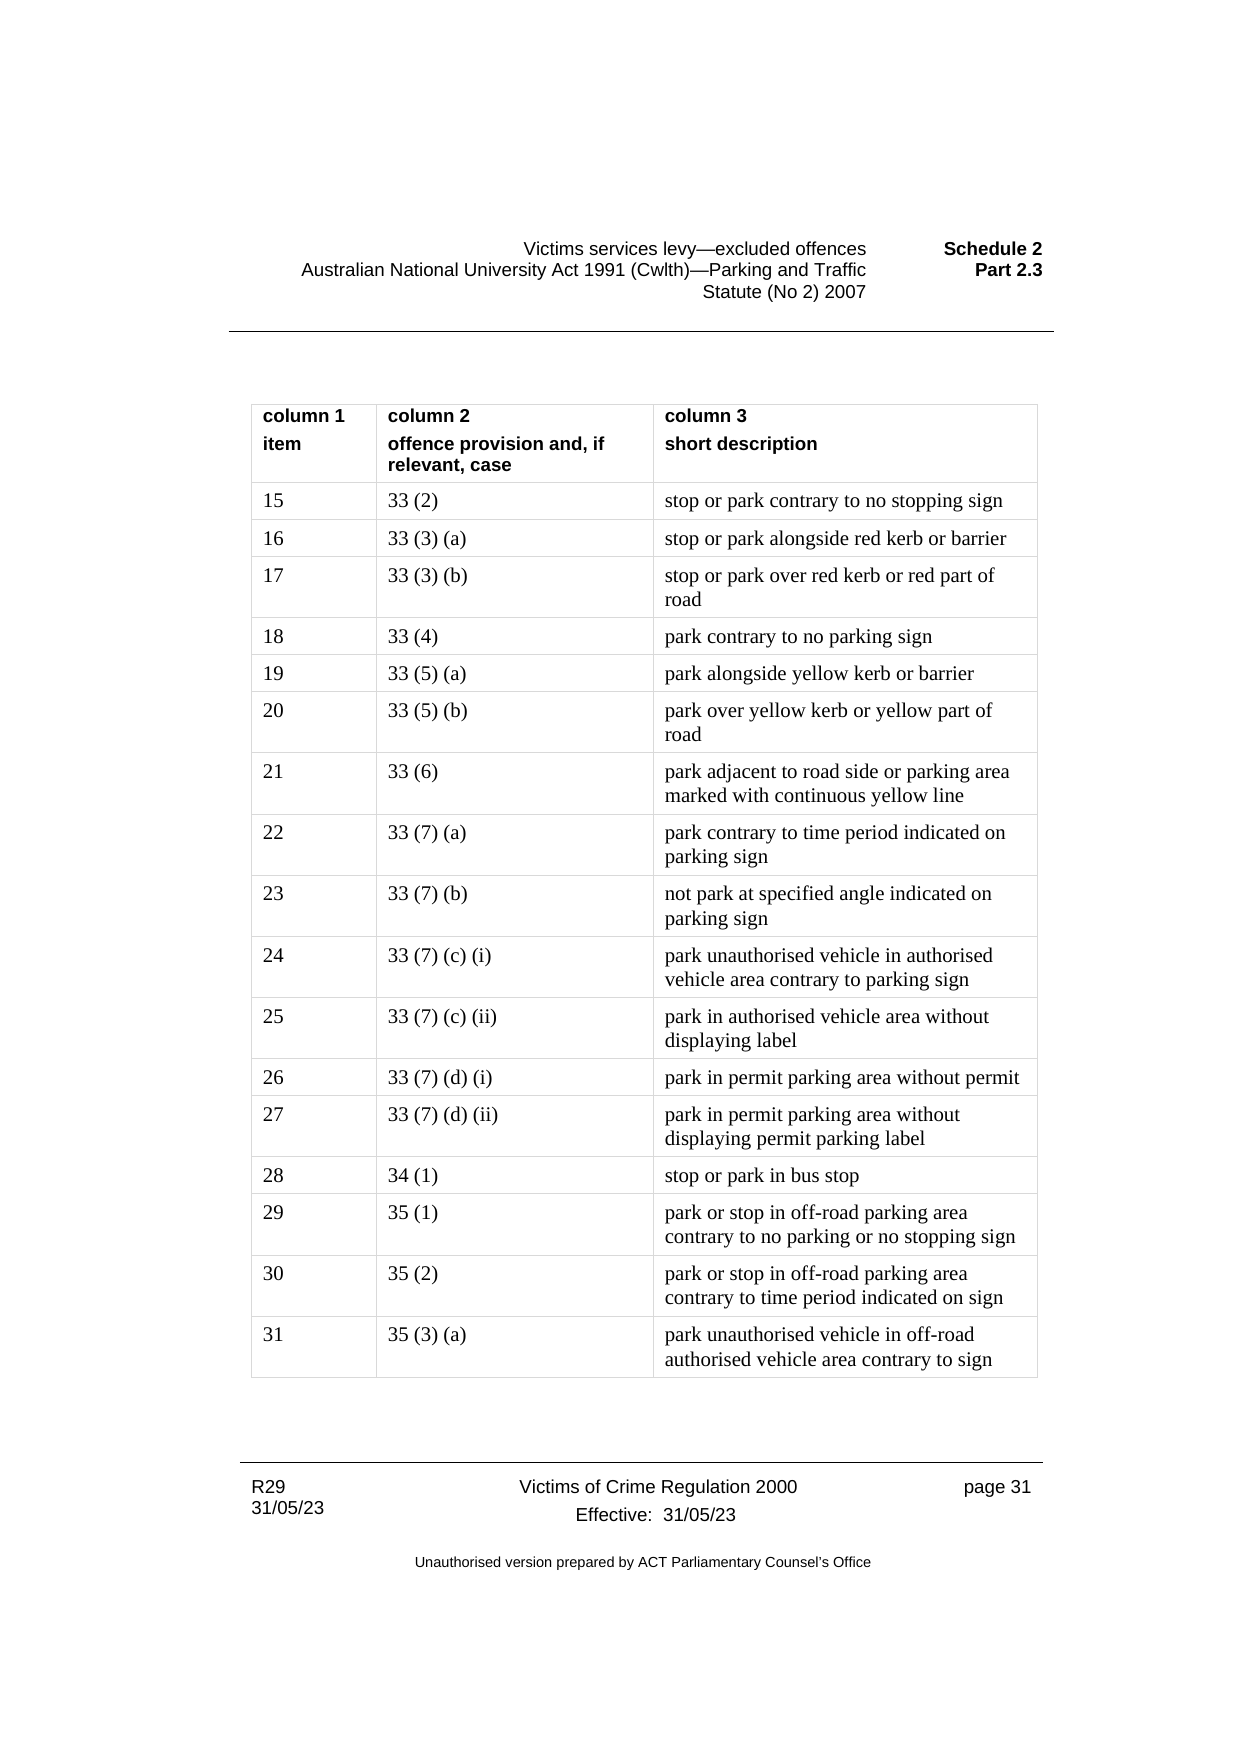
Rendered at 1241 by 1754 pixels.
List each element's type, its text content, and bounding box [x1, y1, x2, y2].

table_cell 17 [252, 557, 376, 617]
table_cell park unauthorised vehicle in authorised vehicle area contrary to parking sign [654, 937, 1037, 997]
table_cell 26 [252, 1059, 376, 1095]
table_cell 23 [252, 876, 376, 936]
table_cell stop or park in bus stop [654, 1157, 1037, 1193]
table_cell 35 (2) [377, 1256, 653, 1316]
table_cell 35 (1) [377, 1194, 653, 1254]
table_cell 15 [252, 483, 376, 519]
table_cell 24 [252, 937, 376, 997]
table_cell 33 (5) (a) [377, 655, 653, 691]
table_cell 33 (4) [377, 618, 653, 654]
table_cell 35 (3) (a) [377, 1317, 653, 1377]
table_cell park adjacent to road side or parking area marked with continuous yellow line [654, 753, 1037, 813]
table_header column 3 short description [654, 405, 1037, 482]
table_cell park contrary to no parking sign [654, 618, 1037, 654]
table_cell park in permit parking area without displaying permit parking label [654, 1096, 1037, 1156]
table_cell 29 [252, 1194, 376, 1254]
table_cell stop or park alongside red kerb or barrier [654, 520, 1037, 556]
table_cell 33 (7) (a) [377, 815, 653, 874]
table_cell park unauthorised vehicle in off-road authorised vehicle area contrary to sign [654, 1317, 1037, 1377]
table_cell 33 (7) (c) (i) [377, 937, 653, 997]
table_cell 27 [252, 1096, 376, 1156]
table_cell 33 (3) (b) [377, 557, 653, 617]
table_cell stop or park over red kerb or red part of road [654, 557, 1037, 617]
table_cell 20 [252, 692, 376, 752]
table_cell park over yellow kerb or yellow part of road [654, 692, 1037, 752]
table_cell 33 (7) (c) (ii) [377, 998, 653, 1058]
table_cell 28 [252, 1157, 376, 1193]
table_cell 22 [252, 815, 376, 874]
table_cell 33 (6) [377, 753, 653, 813]
table_cell not park at specified angle indicated on parking sign [654, 876, 1037, 936]
table_cell park or stop in off-road parking area contrary to time period indicated on sign [654, 1256, 1037, 1316]
table_cell 31 [252, 1317, 376, 1377]
table_cell 25 [252, 998, 376, 1058]
table_cell park in authorised vehicle area without displaying label [654, 998, 1037, 1058]
table_cell park in permit parking area without permit [654, 1059, 1037, 1095]
table_cell 19 [252, 655, 376, 691]
table_header column 2 offence provision and, if relevant, case [377, 405, 653, 482]
table_cell 34 (1) [377, 1157, 653, 1193]
table_cell 16 [252, 520, 376, 556]
table_header column 1 item [252, 405, 376, 482]
table_cell 33 (7) (d) (i) [377, 1059, 653, 1095]
table_cell stop or park contrary to no stopping sign [654, 483, 1037, 519]
table_cell 18 [252, 618, 376, 654]
table_cell 33 (3) (a) [377, 520, 653, 556]
table_cell 30 [252, 1256, 376, 1316]
table_cell park or stop in off-road parking area contrary to no parking or no stopping sign [654, 1194, 1037, 1254]
table_cell park contrary to time period indicated on parking sign [654, 815, 1037, 874]
table_cell 33 (7) (b) [377, 876, 653, 936]
table_cell park alongside yellow kerb or barrier [654, 655, 1037, 691]
table_cell 33 (7) (d) (ii) [377, 1096, 653, 1156]
table_cell 33 (5) (b) [377, 692, 653, 752]
table_cell 33 (2) [377, 483, 653, 519]
table_cell 21 [252, 753, 376, 813]
